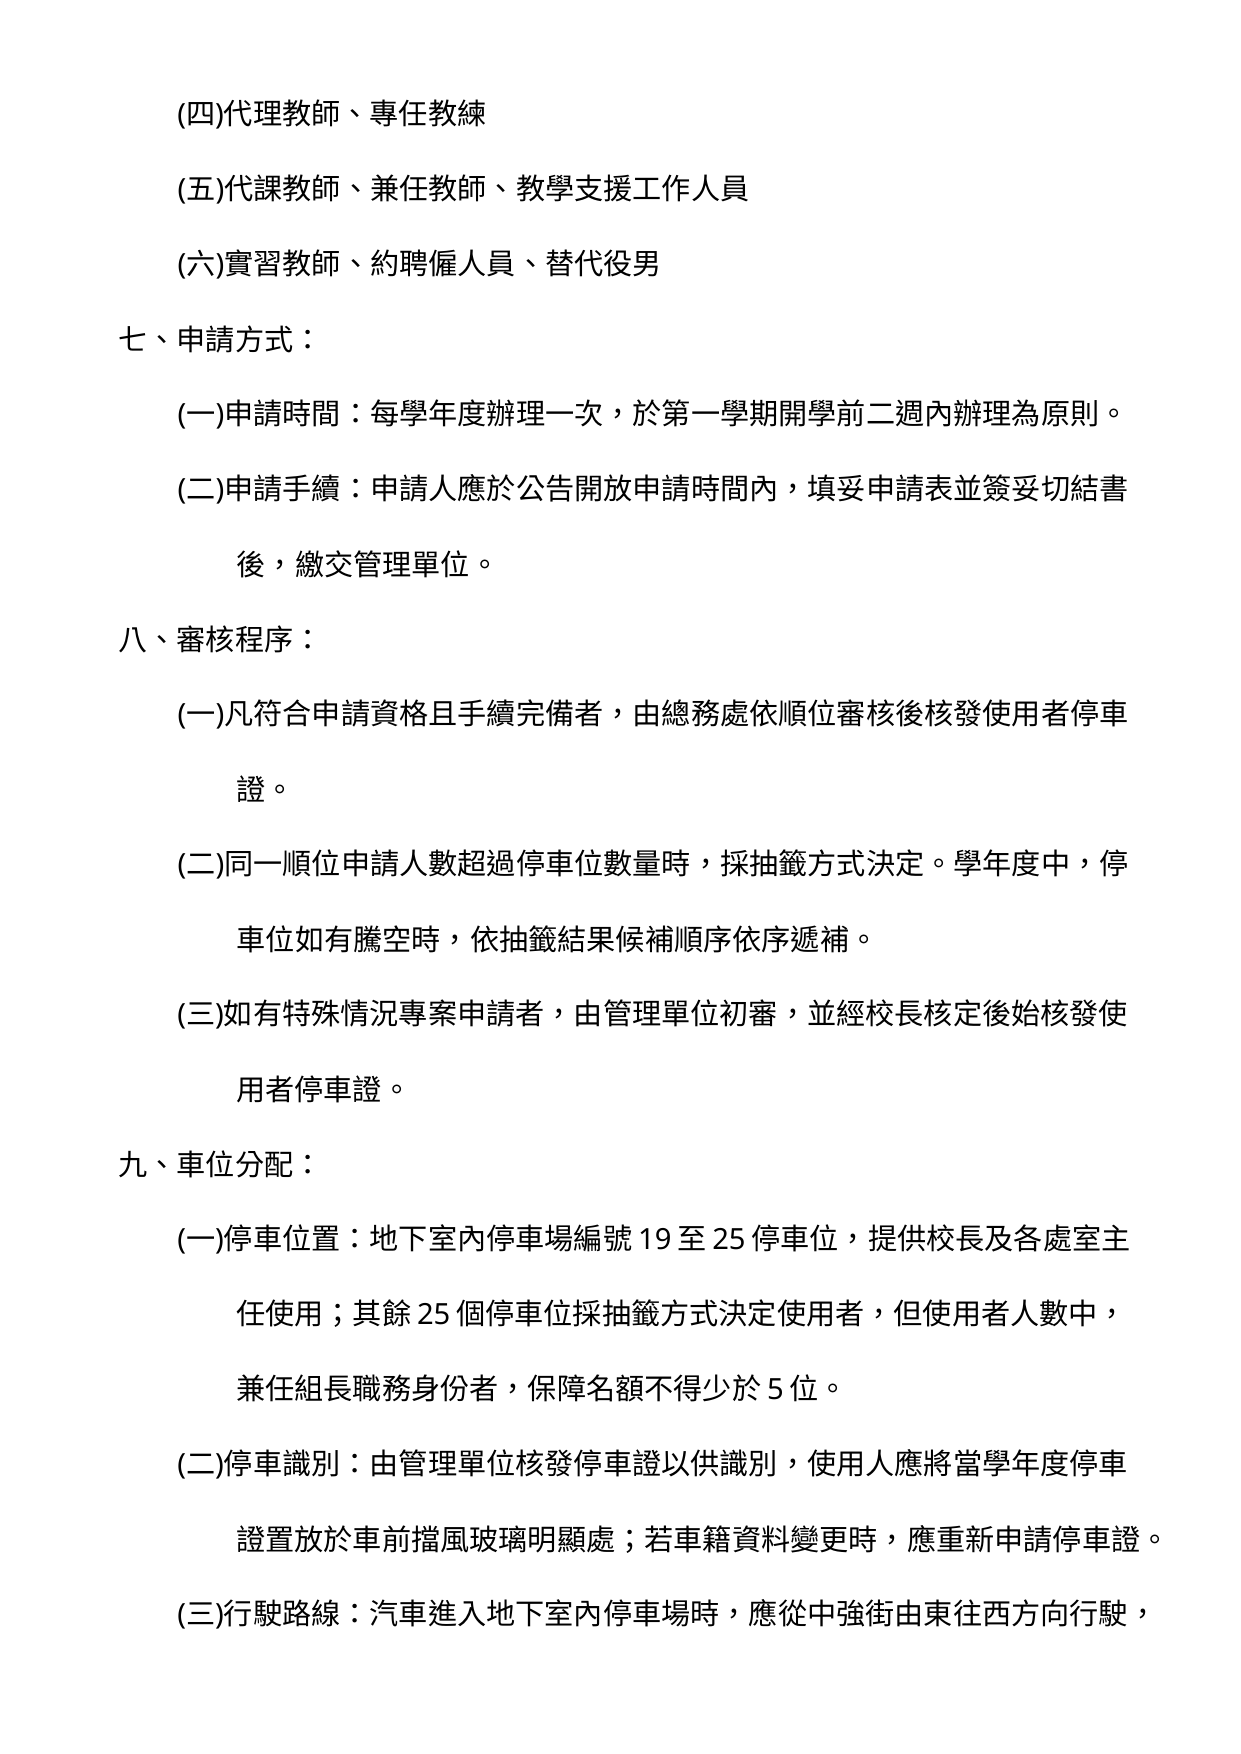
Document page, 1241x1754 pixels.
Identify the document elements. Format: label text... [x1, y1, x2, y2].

text (五)代課教師、兼任教師、教學支援工作人員 [177, 150, 1152, 225]
text (二)同一順位申請人數超過停車位數量時，採抽籤方式決定。學年度中，停車位如有騰空時，依抽籤結果候補順序依序遞補。 [177, 825, 1152, 975]
text (一)凡符合申請資格且手續完備者，由總務處依順位審核後核發使用者停車證。 [177, 675, 1152, 825]
text 七、申請方式： [118, 300, 1152, 375]
text (三)如有特殊情況專案申請者，由管理單位初審，並經校長核定後始核發使用者停車證。 [177, 975, 1152, 1125]
text (二)停車識別：由管理單位核發停車證以供識別，使用人應將當學年度停車證置放於車前擋風玻璃明顯處；若車籍資料變更時，應重新申請停車證。 [177, 1425, 1152, 1575]
text 九、車位分配： [118, 1125, 1152, 1200]
text 八、審核程序： [118, 600, 1152, 675]
text (一)停車位置：地下室內停車場編號19至25停車位，提供校長及各處室主任使用；其餘25個停車位採抽籤方式決定使用者，但使用者人數中，兼任組長職務身份者，保障名額不得少於5位。 [177, 1200, 1152, 1425]
text (四)代理教師、專任教練 [176, 75, 1152, 150]
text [177, 1575, 1152, 1650]
text (六)實習教師、約聘僱人員、替代役男 [177, 225, 1152, 300]
text (一)申請時間：每學年度辦理一次，於第一學期開學前二週內辦理為原則。 [177, 375, 1152, 450]
text (二)申請手續：申請人應於公告開放申請時間內，填妥申請表並簽妥切結書後，繳交管理單位。 [177, 450, 1152, 600]
